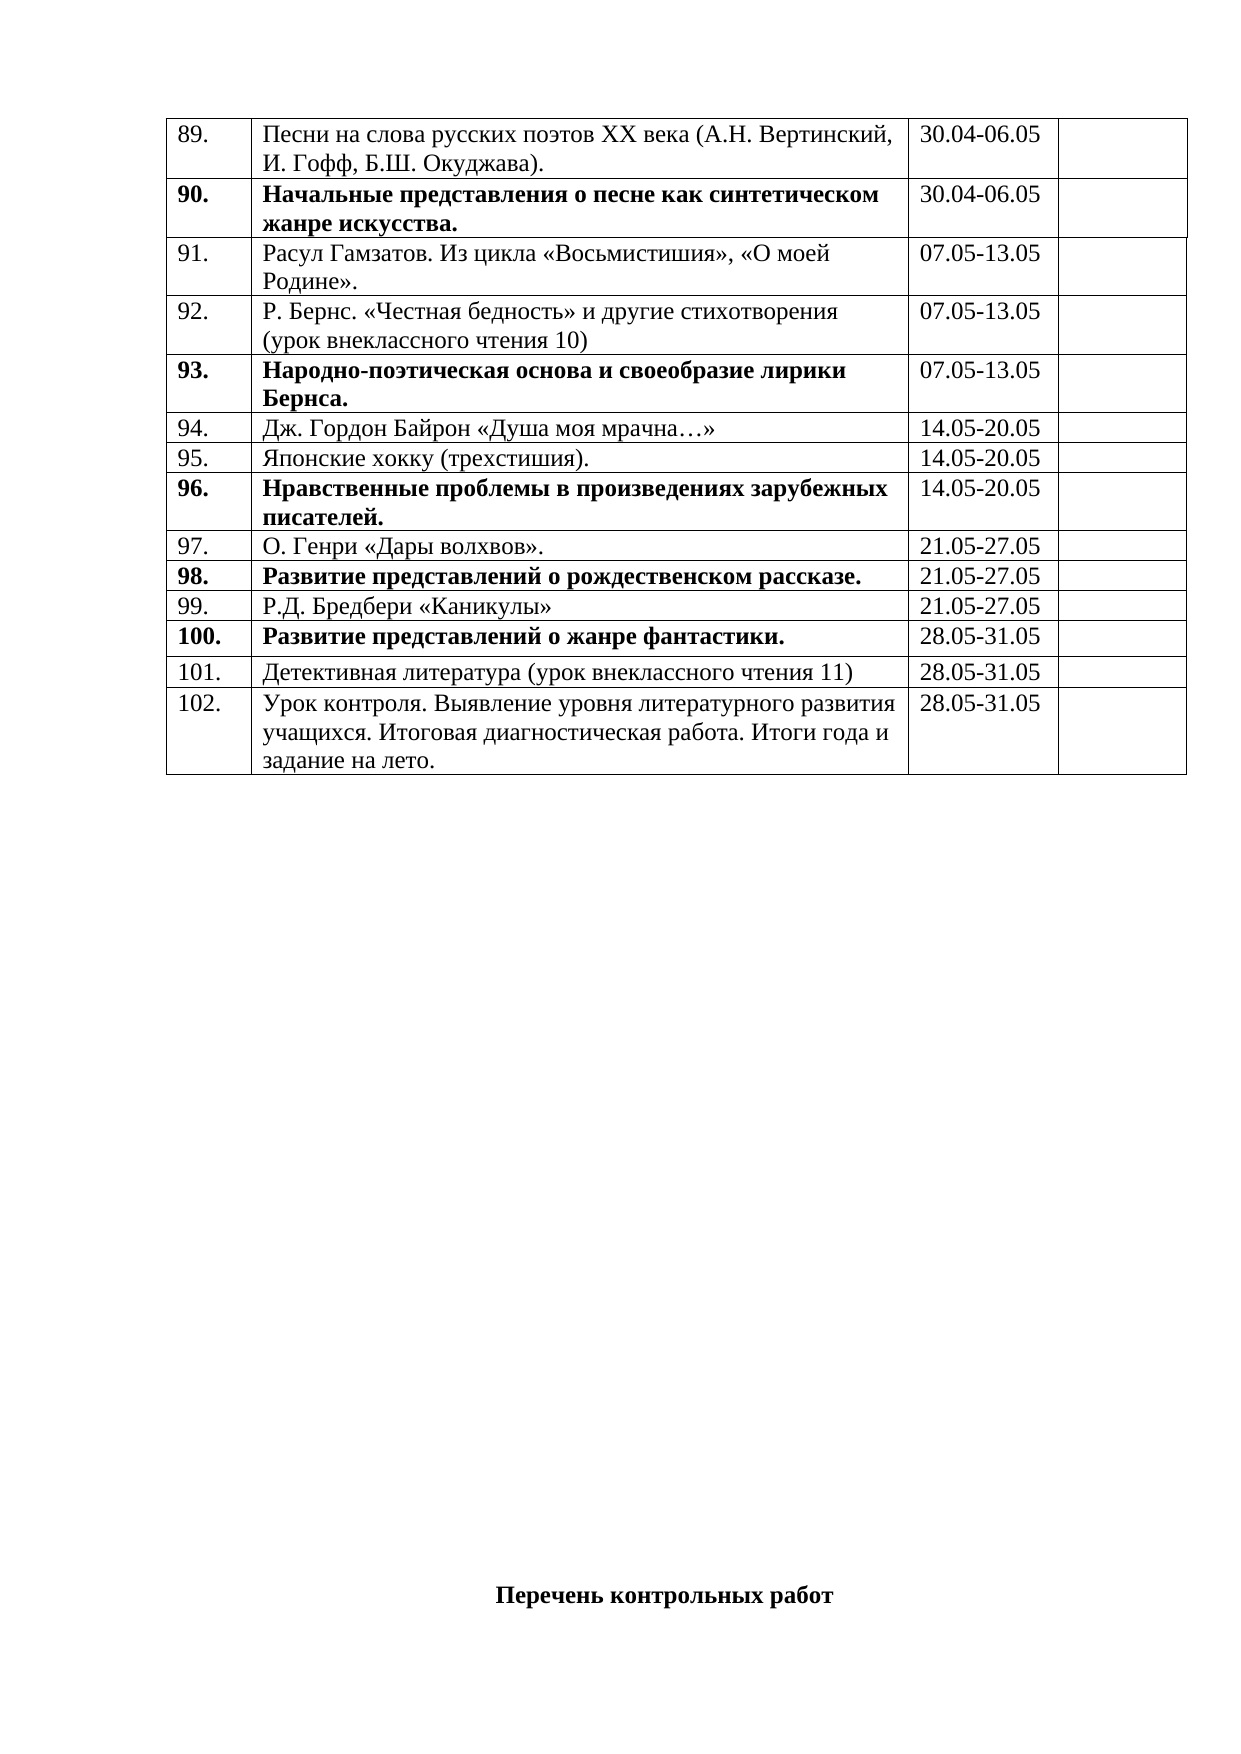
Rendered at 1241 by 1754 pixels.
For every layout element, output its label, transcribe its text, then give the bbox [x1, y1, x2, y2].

table_cell [1059, 355, 1186, 412]
table_cell [1059, 443, 1186, 472]
table_cell 14.05-20.05 [909, 413, 1058, 442]
table_cell 07.05-13.05 [909, 238, 1058, 295]
table_cell 21.05-27.05 [909, 561, 1058, 590]
table_cell О. Генри «Дары волхвов». [252, 531, 908, 560]
table_cell Дж. Гордон Байрон «Душа моя мрачна…» [252, 413, 908, 442]
table_cell 93. [167, 355, 251, 412]
table_cell 95. [167, 443, 251, 472]
table_cell 14.05-20.05 [909, 473, 1058, 530]
table_cell 94. [167, 413, 251, 442]
table_cell 91. [167, 238, 251, 295]
table_cell 21.05-27.05 [909, 531, 1058, 560]
table_cell Японские хокку (трехстишия). [252, 443, 908, 472]
table_cell 98. [167, 561, 251, 590]
table_cell 21.05-27.05 [909, 591, 1058, 620]
table_cell Урок контроля. Выявление уровня литературного развития учащихся. Итоговая диагностическая работа. Итоги года и задание на лето. [252, 688, 908, 774]
table_cell [1059, 688, 1186, 774]
table_cell Народно-поэтическая основа и своеобразие лирики Бернса. [252, 355, 908, 412]
table_cell 28.05-31.05 [909, 657, 1058, 687]
table_cell 101. [167, 657, 251, 687]
table_cell [1059, 413, 1186, 442]
table_cell 07.05-13.05 [909, 355, 1058, 412]
table_cell Развитие представлений о жанре фантастики. [252, 621, 908, 656]
text Перечень контрольных работ [177, 1580, 1152, 1609]
table_cell 28.05-31.05 [909, 621, 1058, 656]
table_cell [1059, 473, 1186, 530]
table_cell Нравственные проблемы в произведениях зарубежных писателей. [252, 473, 908, 530]
table_cell [1059, 296, 1186, 354]
table_cell 89. [167, 119, 251, 178]
table_cell Детективная литература (урок внеклассного чтения 11) [252, 657, 908, 687]
table_cell 96. [167, 473, 251, 530]
table_cell Расул Гамзатов. Из цикла «Восьмистишия», «О моей Родине». [252, 238, 908, 295]
table_cell 14.05-20.05 [909, 443, 1058, 472]
table_cell Песни на слова русских поэтов ХХ века (А.Н. Вертинский, И. Гофф, Б.Ш. Окуджава). [252, 119, 908, 178]
table_cell Р.Д. Бредбери «Каникулы» [252, 591, 908, 620]
table_cell Развитие представлений о рождественском рассказе. [252, 561, 908, 590]
table_cell 30.04-06.05 [909, 119, 1058, 178]
table_cell 100. [167, 621, 251, 656]
table_cell 92. [167, 296, 251, 354]
table_cell [1059, 531, 1186, 560]
table_cell 90. [167, 179, 251, 237]
table_cell 97. [167, 531, 251, 560]
table_cell 99. [167, 591, 251, 620]
table_cell [1059, 561, 1186, 590]
table_cell [1059, 238, 1186, 295]
table_cell [1059, 657, 1186, 687]
table_cell [1059, 591, 1186, 620]
table_cell 30.04-06.05 [909, 179, 1058, 237]
table_cell 28.05-31.05 [909, 688, 1058, 774]
table_cell 07.05-13.05 [909, 296, 1058, 354]
table_cell [1059, 179, 1187, 237]
table_cell 102. [167, 688, 251, 774]
table_cell [1059, 119, 1187, 178]
table_cell [1059, 621, 1186, 656]
table_cell Р. Бернс. «Честная бедность» и другие стихотворения (урок внеклассного чтения 10) [252, 296, 908, 354]
table_cell Начальные представления о песне как синтетическом жанре искусства. [252, 179, 908, 237]
